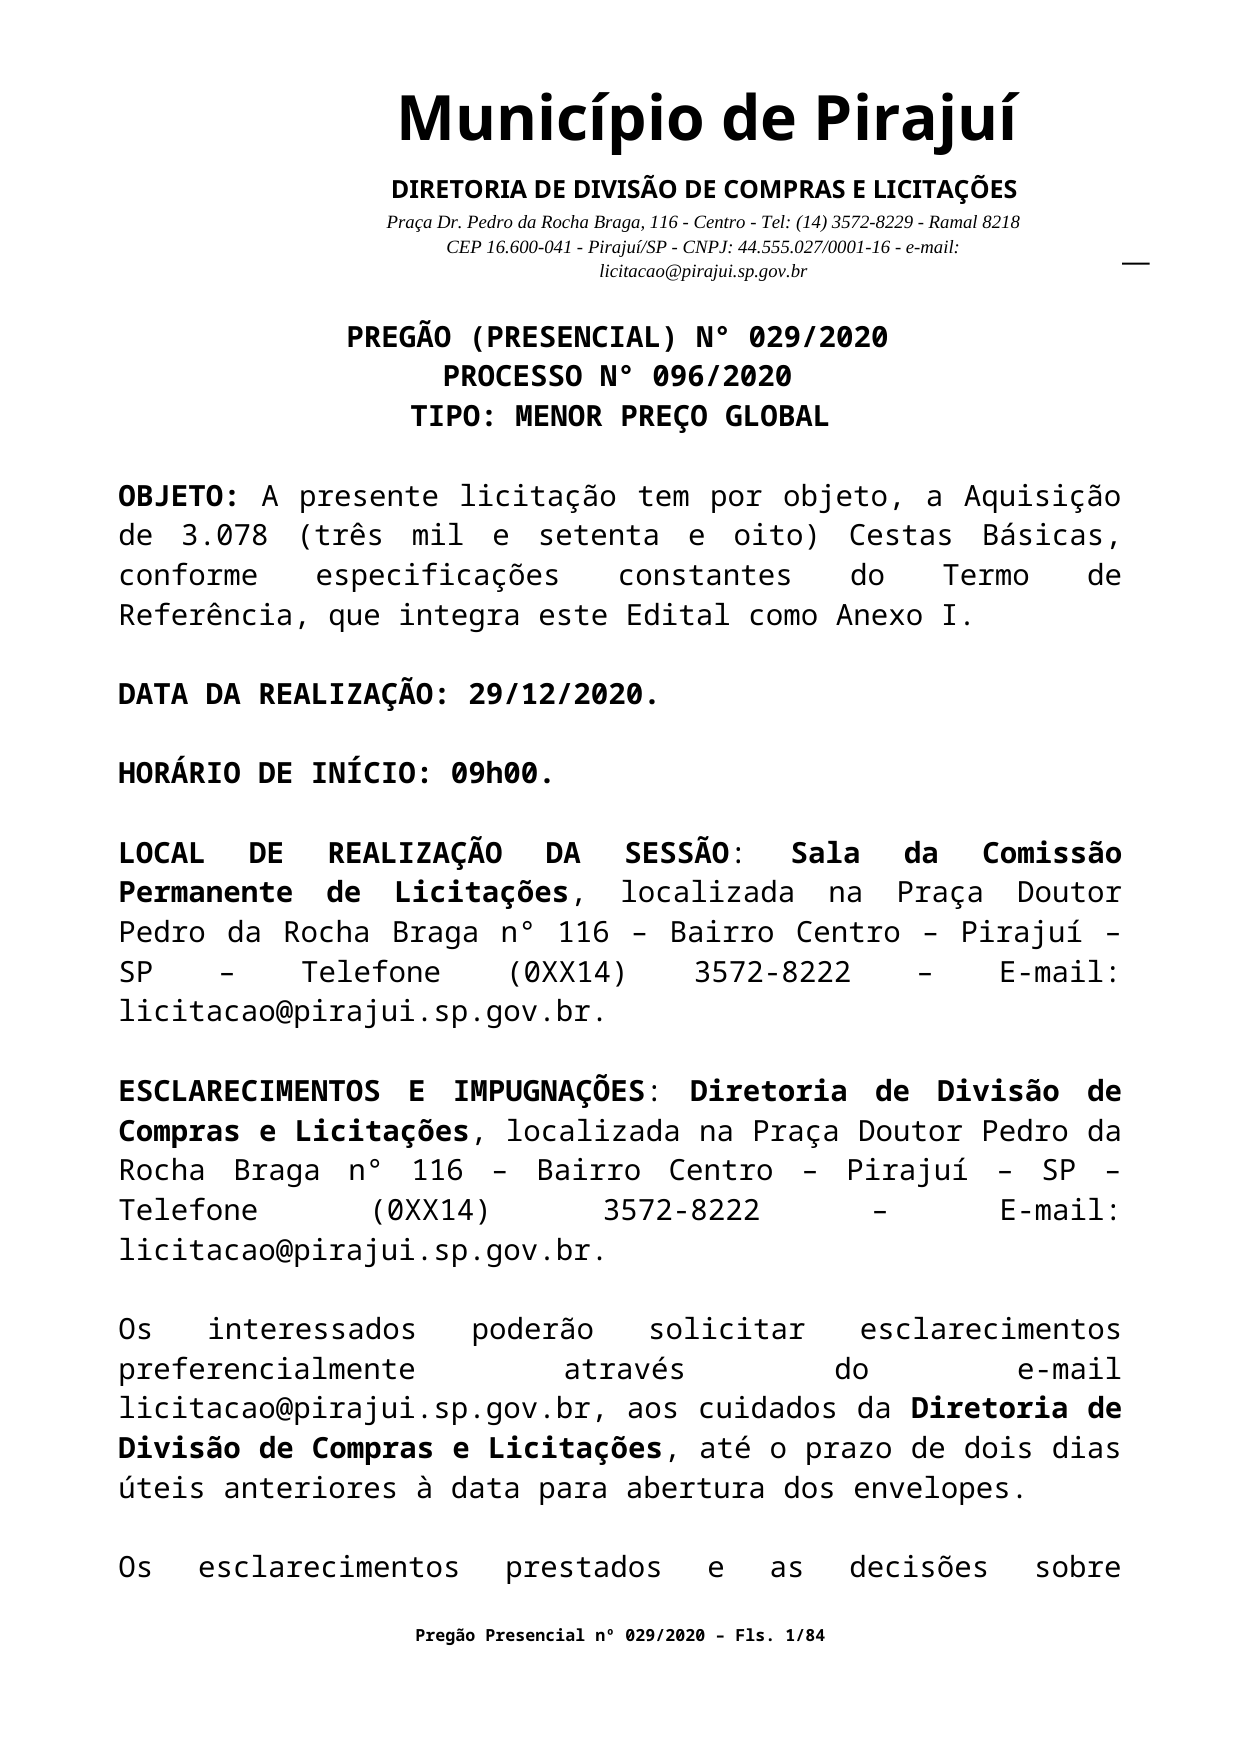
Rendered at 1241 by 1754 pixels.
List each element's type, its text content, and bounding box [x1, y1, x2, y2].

text TIPO: MENOR PREÇO GLOBAL [118, 395, 1122, 435]
text OBJETO: A presente licitação tem por objeto, a Aquisição de 3.078 (três mil e setenta e oito) Cestas Básicas, conforme especificações constantes do Termo de Referência, que integra este Edital como Anexo I. [118, 475, 1122, 633]
text HORÁRIO DE INÍCIO: 09h00. [118, 753, 1122, 792]
text Os interessados poderão solicitar esclarecimentos preferencialmente através do e-mail licitacao@pirajui.sp.gov.br, aos cuidados da Diretoria de Divisão de Compras e Licitações, até o prazo de dois dias úteis anteriores à data para abertura dos envelopes. [118, 1308, 1122, 1507]
text DATA DA REALIZAÇÃO: 29/12/2020. [118, 673, 1057, 713]
text LOCAL DE REALIZAÇÃO DA SESSÃO: Sala da Comissão Permanente de Licitações, localizada na Praça Doutor Pedro da Rocha Braga n° 116 – Bairro Centro – Pirajuí – SP – Telefone (0XX14) 3572-8222 – E-mail: licitacao@pirajui.sp.gov.br. [118, 832, 1122, 1030]
text PREGÃO (PRESENCIAL) N° 029/2020 [177, 316, 1057, 356]
text PROCESSO N° 096/2020 [177, 356, 1057, 395]
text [118, 1546, 1122, 1586]
text ESCLARECIMENTOS E IMPUGNAÇÕES: Diretoria de Divisão de Compras e Licitações, localizada na Praça Doutor Pedro da Rocha Braga n° 116 – Bairro Centro – Pirajuí – SP – Telefone (0XX14) 3572-8222 – E-mail: licitacao@pirajui.sp.gov.br. [118, 1070, 1122, 1268]
